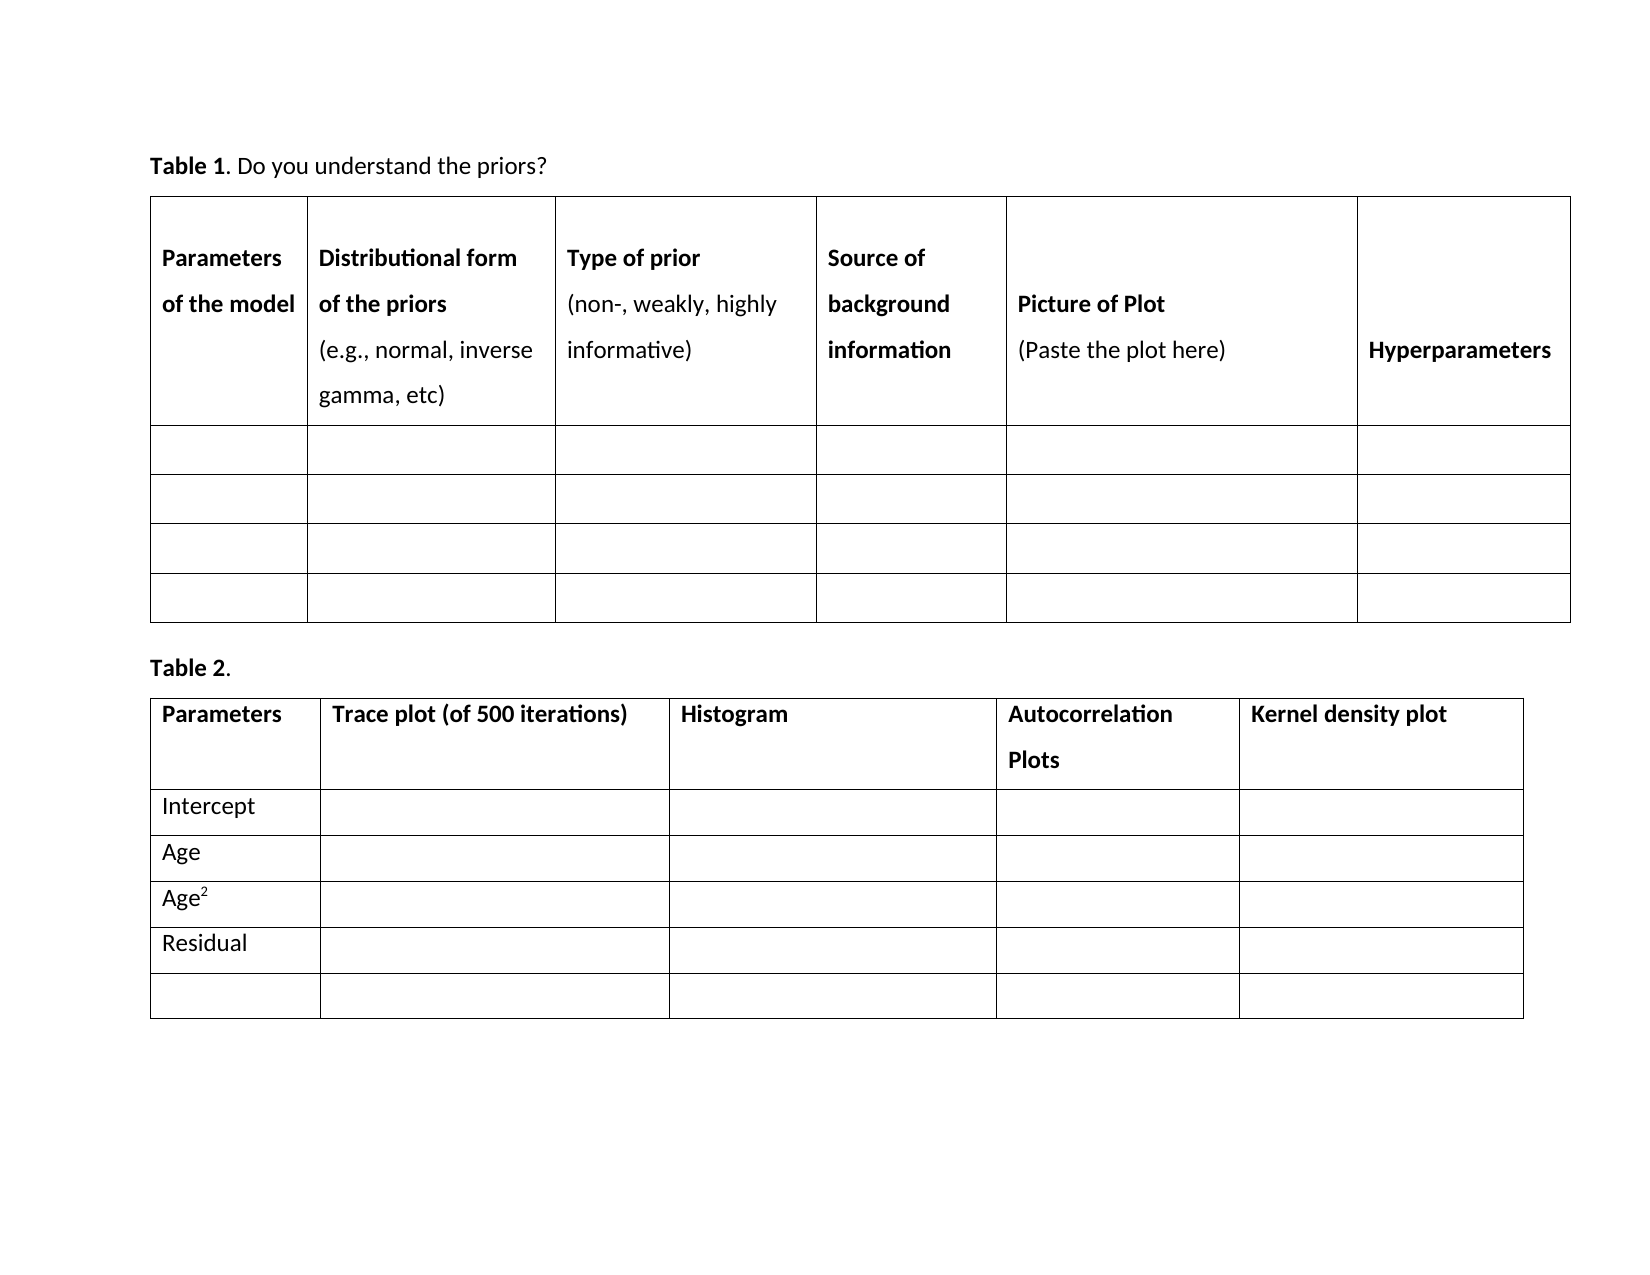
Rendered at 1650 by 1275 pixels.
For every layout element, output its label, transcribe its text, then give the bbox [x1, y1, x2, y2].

table_cell [997, 974, 1239, 1018]
table_cell [817, 524, 1006, 573]
table_cell Residual [151, 928, 320, 972]
table_header Type of prior (non-, weakly, highly informative) [556, 197, 816, 424]
table_header Picture of Plot (Paste the plot here) [1007, 197, 1357, 424]
table_cell [1240, 836, 1523, 881]
table_cell [1007, 426, 1357, 474]
table_cell [321, 882, 669, 927]
table_cell [308, 574, 555, 622]
table_cell [997, 928, 1239, 972]
table_cell [308, 475, 555, 523]
table_header Parameters of the model [151, 197, 307, 424]
table_cell [1007, 574, 1357, 622]
table_cell [997, 790, 1239, 835]
table_cell [556, 574, 816, 622]
table_cell [670, 836, 996, 881]
table_cell [308, 426, 555, 474]
table_cell [997, 882, 1239, 927]
table_cell [321, 790, 669, 835]
table_cell [151, 475, 307, 523]
table_header Source of background information [817, 197, 1006, 424]
table_cell [321, 928, 669, 972]
table_cell [1358, 426, 1570, 474]
table_cell [817, 426, 1006, 474]
table_cell [1358, 475, 1570, 523]
table_cell [556, 475, 816, 523]
table_cell [1358, 574, 1570, 622]
table_cell Intercept [151, 790, 320, 835]
table_cell [321, 836, 669, 881]
table_cell [670, 974, 996, 1018]
table_cell [151, 524, 307, 573]
table_cell [817, 574, 1006, 622]
table_cell [1240, 974, 1523, 1018]
table_cell [151, 426, 307, 474]
table_cell [556, 524, 816, 573]
table_cell [321, 974, 669, 1018]
table_cell [670, 882, 996, 927]
table_cell [1007, 475, 1357, 523]
table_cell [1240, 928, 1523, 972]
table_cell [670, 790, 996, 835]
text Table 2. [150, 652, 1500, 682]
table_header Parameters [151, 699, 320, 789]
table_cell [670, 928, 996, 972]
table_cell Age [151, 836, 320, 881]
text Table 1. Do you understand the priors? [150, 150, 1500, 181]
table_cell [817, 475, 1006, 523]
table_cell Age2 [151, 882, 320, 927]
table_cell [151, 574, 307, 622]
table_header Hyperparameters [1358, 197, 1570, 424]
table_cell [1240, 790, 1523, 835]
table_header Histogram [670, 699, 996, 789]
table_header Trace plot (of 500 iterations) [321, 699, 669, 789]
table_cell [997, 836, 1239, 881]
table_header Kernel density plot [1240, 699, 1523, 789]
table_cell [308, 524, 555, 573]
table_cell [151, 974, 320, 1018]
table_cell [1007, 524, 1357, 573]
table_cell [1240, 882, 1523, 927]
table_cell [1358, 524, 1570, 573]
table_header Autocorrelation Plots [997, 699, 1239, 789]
table_header Distributional form of the priors (e.g., normal, inverse gamma, etc) [308, 197, 555, 424]
table_cell [556, 426, 816, 474]
